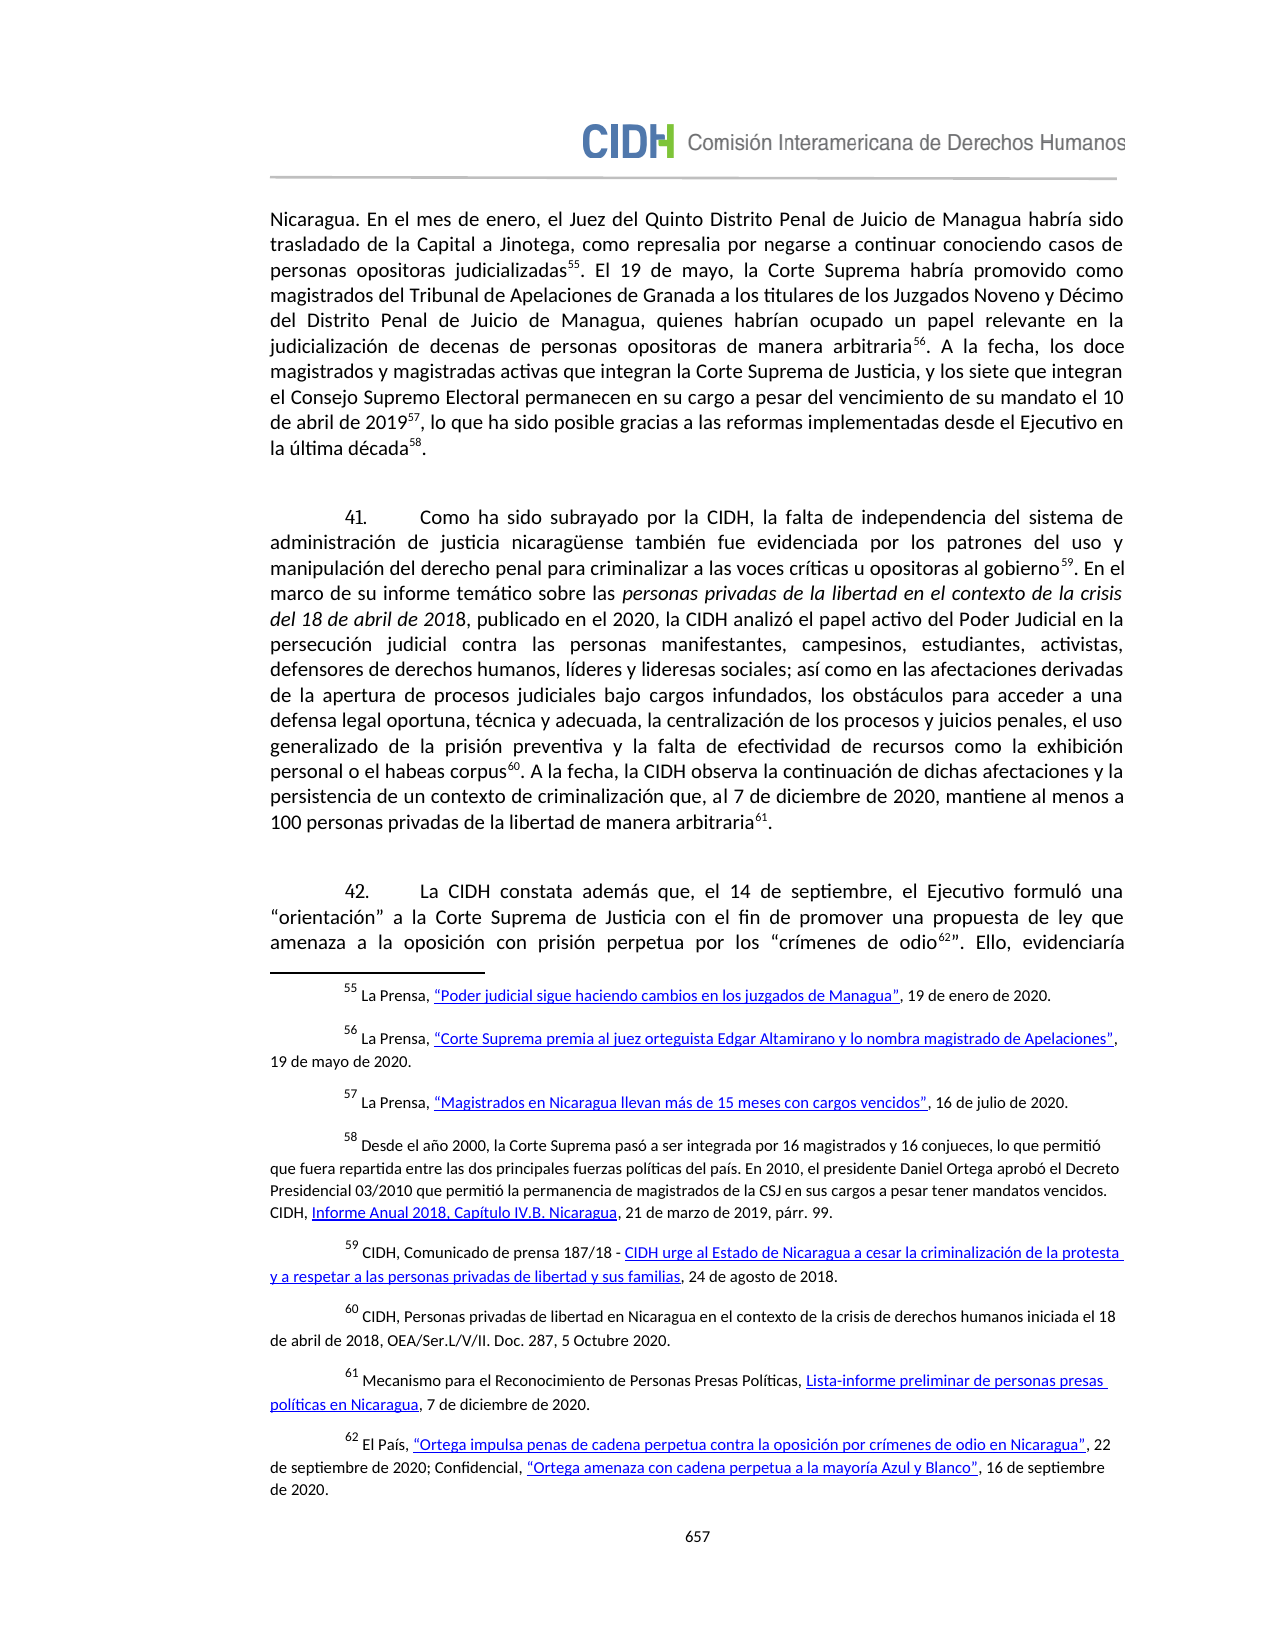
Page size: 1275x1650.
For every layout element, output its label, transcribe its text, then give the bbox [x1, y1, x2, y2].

list Como ha sido subrayado por la CIDH, la falta de independencia del sistema de administración de justicia nicaragüense también fue evidenciada por los patrones del uso y manipulación del derecho penal para criminalizar a las voces críticas u opositoras al gobierno. En el marco de su informe temático sobre las personas privadas de la libertad en el contexto de la crisis del 18 de abril de 2018, publicado en el 2020, la CIDH analizó el papel activo del Poder Judicial en la persecución judicial contra las personas manifestantes, campesinos, estudiantes, activistas, defensores de derechos humanos, líderes y lideresas sociales; así como en las afectaciones derivadas de la apertura de procesos judiciales bajo cargos infundados, los obstáculos para acceder a una defensa legal oportuna, técnica y adecuada, la centralización de los procesos y juicios penales, el uso generalizado de la prisión preventiva y la falta de efectividad de recursos como la exhibición personal o el habeas corpus. A la fecha, la CIDH observa la continuación de dichas afectaciones y la persistencia de un contexto de criminalización que, al 7 de diciembre de 2020, mantiene al menos a 100 personas privadas de la libertad de manera arbitraria. [270, 504, 1125, 834]
list La CIDH constata además que, el 14 de septiembre, el Ejecutivo formuló una “orientación” a la Corte Suprema de Justicia con el fin de promover una propuesta de ley que amenaza a la oposición con prisión perpetua por los “crímenes de odio”. Ello, evidenciaría nuevamente la injerencia del Ejecutivo en el marco de la estrategia de criminalización que persiste en el país. [270, 879, 1125, 955]
list Durante el 2020, la información al alcance de la CIDH indica la persistencia de dichas prácticas que afectan la independencia e imparcialidad de las y los operadores de justicia en Nicaragua. En el mes de enero, el Juez del Quinto Distrito Penal de Juicio de Managua habría sido trasladado de la Capital a Jinotega, como represalia por negarse a continuar conociendo casos de personas opositoras judicializadas. El 19 de mayo, la Corte Suprema habría promovido como magistrados del Tribunal de Apelaciones de Granada a los titulares de los Juzgados Noveno y Décimo del Distrito Penal de Juicio de Managua, quienes habrían ocupado un papel relevante en la judicialización de decenas de personas opositoras de manera arbitraria. A la fecha, los doce magistrados y magistradas activas que integran la Corte Suprema de Justicia, y los siete que integran el Consejo Supremo Electoral permanecen en su cargo a pesar del vencimiento de su mandato el 10 de abril de 2019, lo que ha sido posible gracias a las reformas implementadas desde el Ejecutivo en la última década. [270, 206, 1125, 460]
